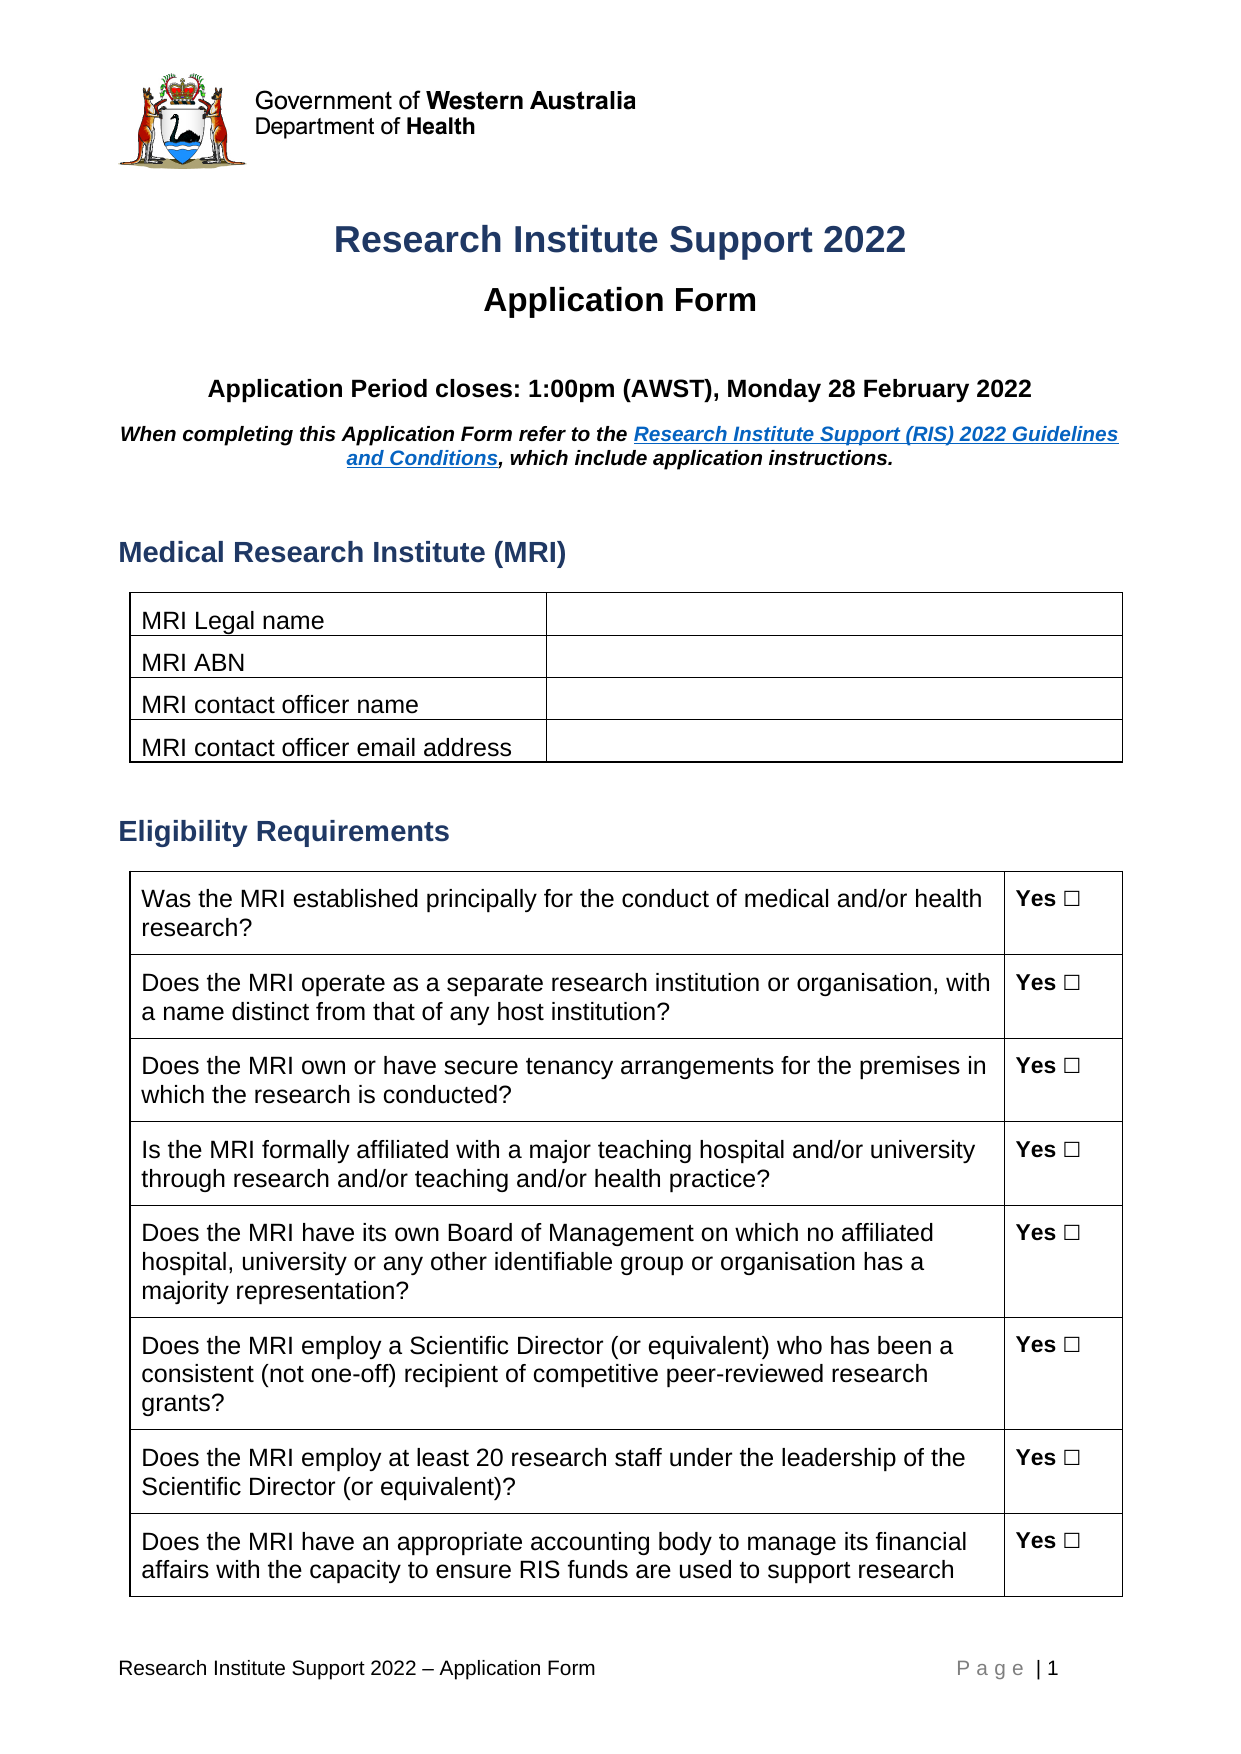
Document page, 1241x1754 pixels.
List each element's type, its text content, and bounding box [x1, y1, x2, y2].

table_cell Yes [1005, 955, 1122, 1038]
table_cell Is the MRI formally affiliated with a major teaching hospital and/or university through research and/or teaching and/or health practice? [131, 1122, 1004, 1205]
table_cell [547, 678, 1122, 719]
table_cell Does the MRI employ at least 20 research staff under the leadership of the Scientific Director (or equivalent)? [131, 1430, 1004, 1513]
table_cell Yes [1005, 1318, 1122, 1429]
picture [118, 73, 636, 169]
table_header MRI Legal name [131, 593, 546, 634]
table_cell [547, 636, 1122, 677]
table_header [547, 593, 1122, 634]
table_cell Does the MRI have its own Board of Management on which no affiliated hospital, university or any other identifiable group or organisation has a majority representation? [131, 1206, 1004, 1317]
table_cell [131, 1514, 1004, 1596]
table_cell Yes [1005, 1430, 1122, 1513]
table_header Was the MRI established principally for the conduct of medical and/or health research? [131, 872, 1004, 954]
table_cell Yes [1005, 1514, 1122, 1596]
subtitle Application Form [118, 280, 1122, 318]
table_header Yes [1005, 872, 1122, 954]
table_cell Yes [1005, 1122, 1122, 1205]
table_cell MRI contact officer email address [131, 720, 546, 761]
table_cell Yes [1005, 1039, 1122, 1121]
subtitle Medical Research Institute (MRI) [118, 536, 1122, 569]
table_cell Does the MRI employ a Scientific Director (or equivalent) who has been a consistent (not one-off) recipient of competitive peer-reviewed research grants? [131, 1318, 1004, 1429]
table_cell Does the MRI operate as a separate research institution or organisation, with a name distinct from that of any host institution? [131, 955, 1004, 1038]
table_cell MRI ABN [131, 636, 546, 677]
subtitle Eligibility Requirements [118, 814, 1122, 847]
text Research Institute Support 2022 [59, 217, 1181, 260]
table_cell Yes [1005, 1206, 1122, 1317]
table_cell Does the MRI own or have secure tenancy arrangements for the premises in which the research is conducted? [131, 1039, 1004, 1121]
text Application Period closes: 1:00pm (AWST), Monday 28 February 2022 [118, 374, 1122, 403]
table_cell [547, 720, 1122, 761]
table_cell MRI contact officer name [131, 678, 546, 719]
text When completing this Application Form refer to the Research Institute Support (RIS) 2022 Guidelines and Conditions, which include application instructions. [118, 422, 1122, 470]
